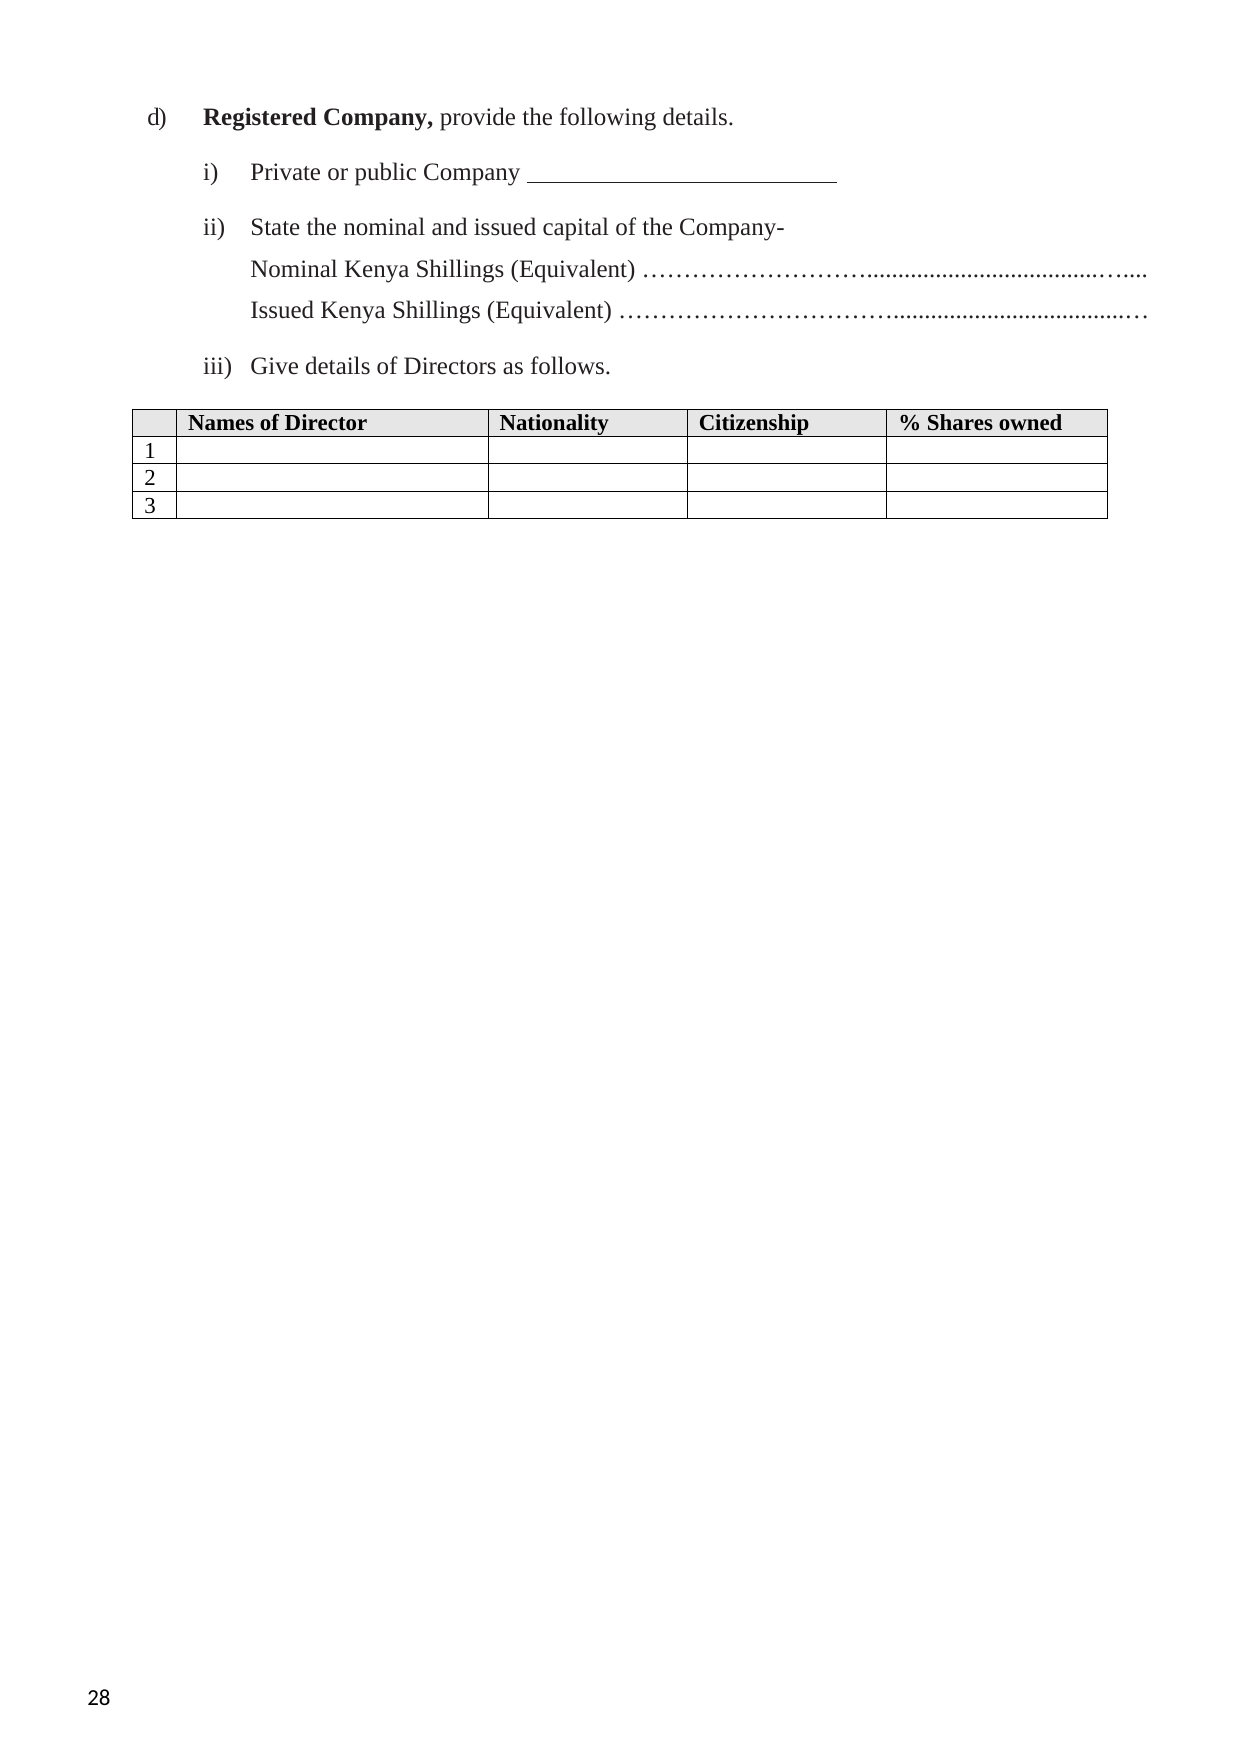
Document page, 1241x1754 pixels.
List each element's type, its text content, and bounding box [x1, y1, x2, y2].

table_header Names of Director [177, 410, 488, 436]
table_cell 3 [133, 492, 176, 518]
table_header Nationality [489, 410, 687, 436]
table_cell [489, 437, 687, 463]
table_cell [489, 492, 687, 518]
table_header Citizenship [688, 410, 886, 436]
table_cell [688, 464, 886, 491]
table_cell [688, 437, 886, 463]
table_cell [177, 492, 488, 518]
table_cell [887, 464, 1107, 491]
list Private or public Company [203, 157, 1240, 186]
table_cell [489, 464, 687, 491]
table_header % Shares owned [887, 410, 1107, 436]
table_cell [177, 437, 488, 463]
table_cell 1 [133, 437, 176, 463]
text Issued Kenya Shillings (Equivalent) …………………………….....................................… [250, 296, 1240, 324]
table_header [133, 410, 176, 436]
list Registered Company, provide the following details. [147, 102, 1240, 130]
list Give details of Directors as follows. [203, 351, 1240, 379]
text Nominal Kenya Shillings (Equivalent) ……………………….....................................….... [250, 254, 1240, 283]
table_cell [688, 492, 886, 518]
table_cell 2 [133, 464, 176, 491]
table_cell [177, 464, 488, 491]
table_cell [887, 437, 1107, 463]
table_cell [887, 492, 1107, 518]
list State the nominal and issued capital of the Company- [203, 212, 1240, 241]
